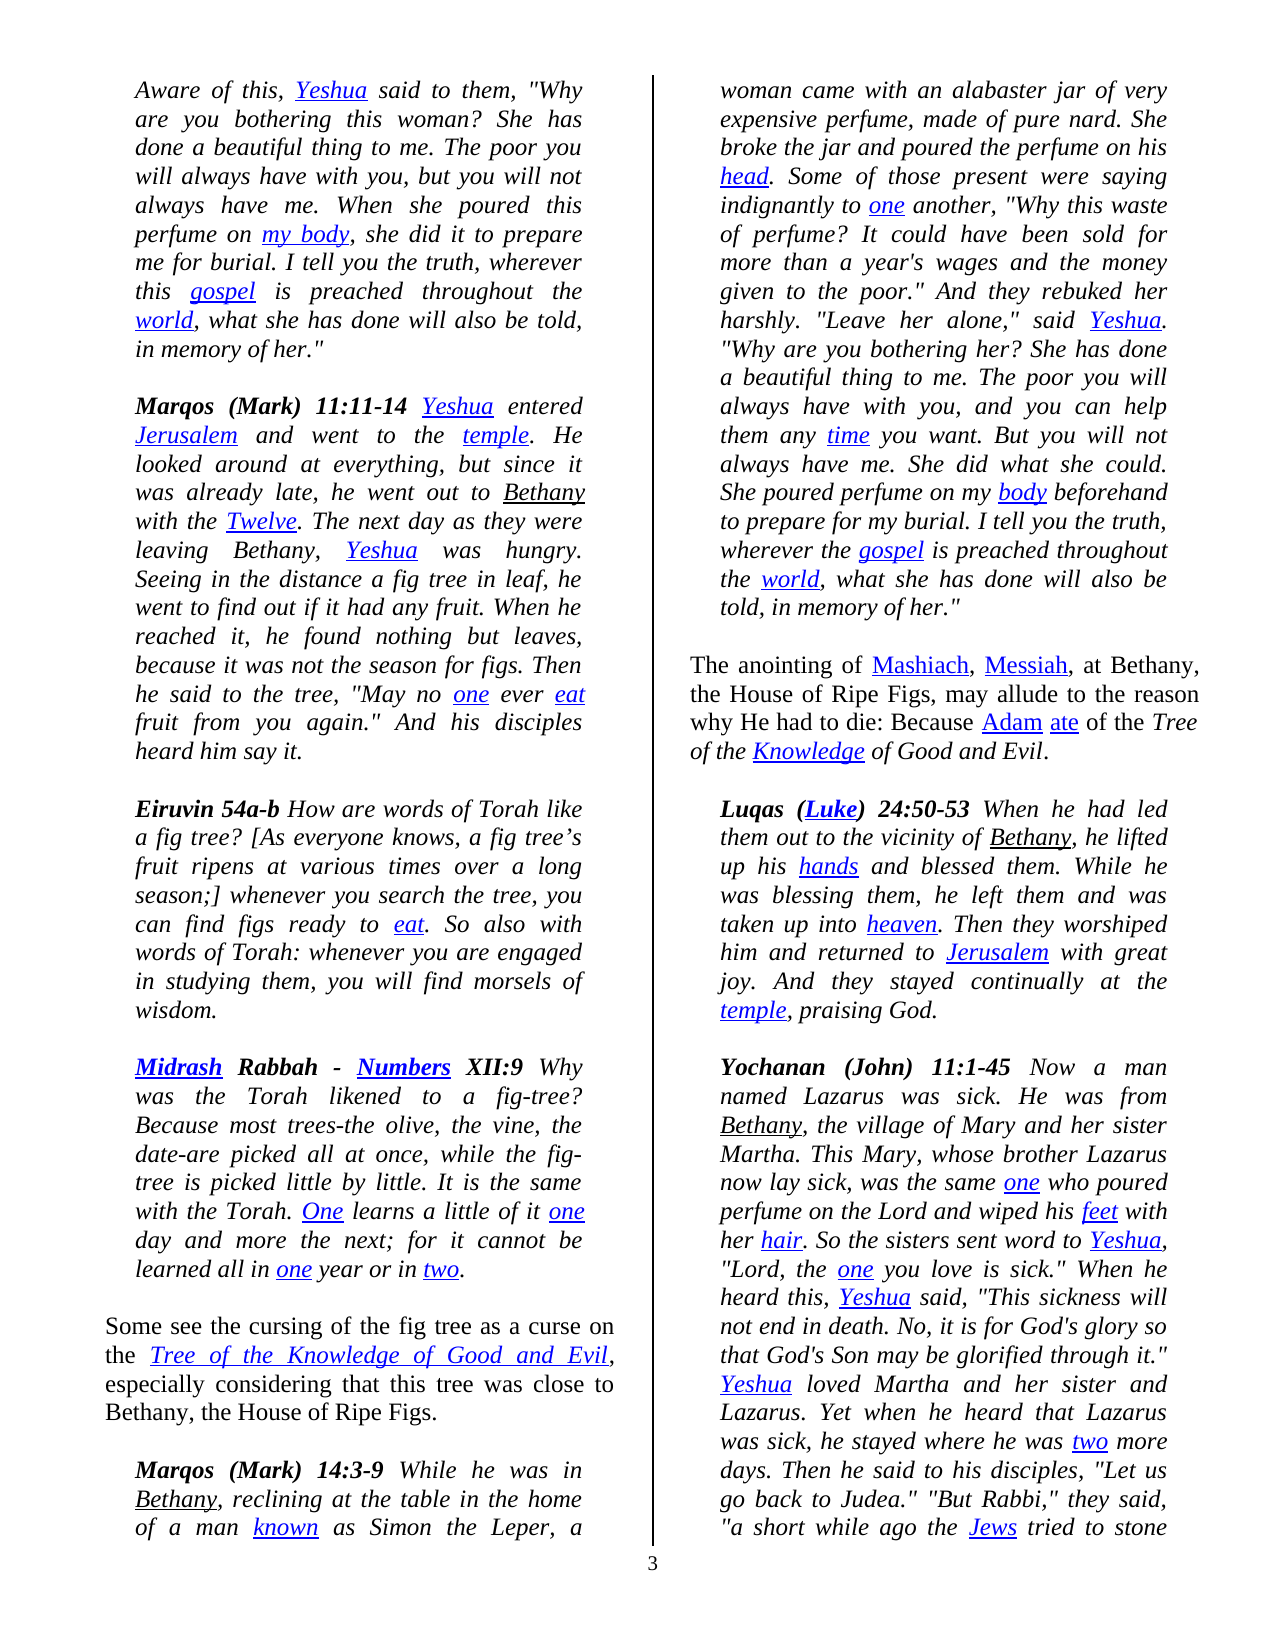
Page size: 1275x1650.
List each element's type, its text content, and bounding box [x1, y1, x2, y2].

text Marqos (Mark) 11:11-14 Yeshua entered Jerusalem and went to the temple. He looked around at everything, but since it was already late, he went out to with the Twelve. The next day as they were leaving , Yeshua was hungry. Seeing in the distance a fig tree in leaf, he went to find out if it had any fruit. When he reached it, he found nothing but leaves, because it was not the season for figs. Then he said to the tree, "May no one ever eat fruit from you again." And his disciples heard him say it. [135, 391, 585, 765]
text Eiruvin 54a-b How are words of Torah like a fig tree? [As everyone knows, a fig tree’s fruit ripens at various times over a long season;] whenever you search the tree, you can find figs ready to eat. So also with words of Torah: whenever you are engaged in studying them, you will find morsels of wisdom. [135, 794, 585, 1024]
text Some see the cursing of the fig tree as a curse on the Tree of the Knowledge of Good and Evil, especially considering that this tree was close to , the House of Ripe Figs. [105, 1311, 615, 1426]
text The anointing of Mashiach, Messiah, at Bethany, the House of Ripe Figs, may allude to the reason why He had to die: Because Adam ate of the Tree of the Knowledge of Good and Evil. [690, 650, 1200, 765]
text Midrash Rabbah - Numbers XII:9 Why was the Torah likened to a fig-tree? Because most trees-the olive, the vine, the date-are picked all at once, while the fig-tree is picked little by little. It is the same with the Torah. One learns a little of it one day and more the next; for it cannot be learned all in one year or in two. [135, 1052, 585, 1282]
text Luqas (Luke) 24:50-53 When he had led them out to the vicinity of , he lifted up his hands and blessed them. While he was blessing them, he left them and was taken up into heaven. Then they worshiped him and returned to Jerusalem with great joy. And they stayed continually at the temple, praising God. [720, 794, 1170, 1024]
text Marqos (Mark) 14:3-9 While he was in Bethany, reclining at the table in the home of a man known as Simon the Leper, a woman came with an alabaster jar of very expensive perfume, made of pure nard. She broke the jar and poured the perfume on his head. Some of those present were saying indignantly to one another, "Why this waste of perfume? It could have been sold for more than a year's wages and the money given to the poor." And they rebuked her harshly. "Leave her alone," said Yeshua. "Why are you bothering her? She has done a beautiful thing to me. The poor you will always have with you, and you can help them any time you want. But you will not always have me. She did what she could. She poured perfume on my body beforehand to prepare for my burial. I tell you the truth, wherever the gospel is preached throughout the world, what she has done will also be told, in memory of her." [720, 75, 1170, 621]
